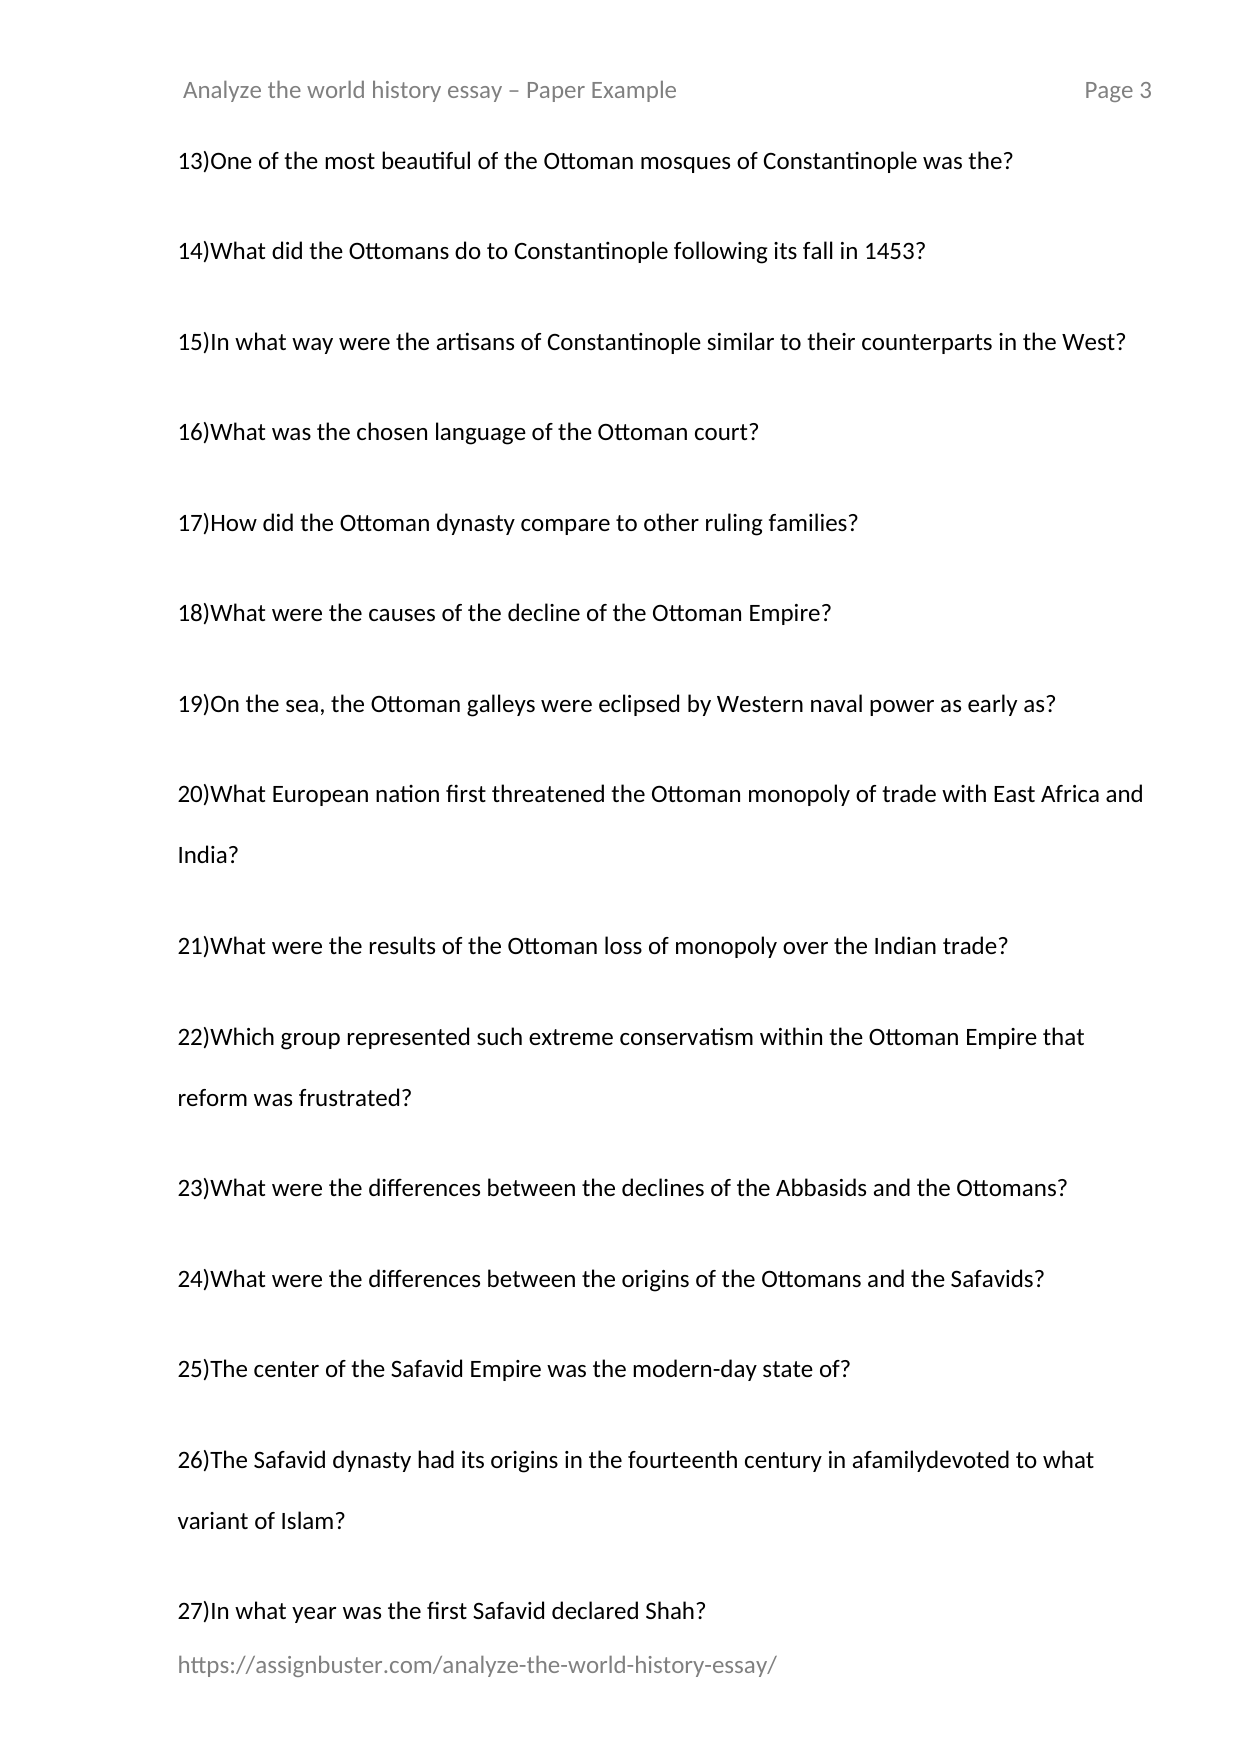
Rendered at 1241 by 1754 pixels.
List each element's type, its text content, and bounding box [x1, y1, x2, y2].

text 23)What were the differences between the declines of the Abbasids and the Ottomans? [177, 1172, 1152, 1203]
text 13)One of the most beautiful of the Ottoman mosques of Constantinople was the? [177, 145, 1152, 176]
text 24)What were the differences between the origins of the Ottomans and the Safavids? [177, 1263, 1152, 1293]
text 18)What were the causes of the decline of the Ottoman Empire? [177, 598, 1152, 628]
text 26)The Safavid dynasty had its origins in the fourteenth century in afamilydevoted to what variant of Islam? [177, 1444, 1152, 1535]
text 22)Which group represented such extreme conservatism within the Ottoman Empire that reform was frustrated? [177, 1021, 1152, 1112]
text 16)What was the chosen language of the Ottoman court? [177, 417, 1152, 447]
text 17)How did the Ottoman dynasty compare to other ruling families? [177, 507, 1152, 538]
text 15)In what way were the artisans of Constantinople similar to their counterparts in the West? [177, 326, 1152, 357]
text 25)The center of the Safavid Empire was the modern-day state of? [177, 1353, 1152, 1384]
text 14)What did the Ottomans do to Constantinople following its fall in 1453? [177, 236, 1152, 266]
text 19)On the sea, the Ottoman galleys were eclipsed by Western naval power as early as? [177, 688, 1152, 719]
text 20)What European nation first threatened the Ottoman monopoly of trade with East Africa and India? [177, 779, 1152, 870]
text 27)In what year was the first Safavid declared Shah? [177, 1595, 1152, 1626]
text 21)What were the results of the Ottoman loss of monopoly over the Indian trade? [177, 930, 1152, 961]
